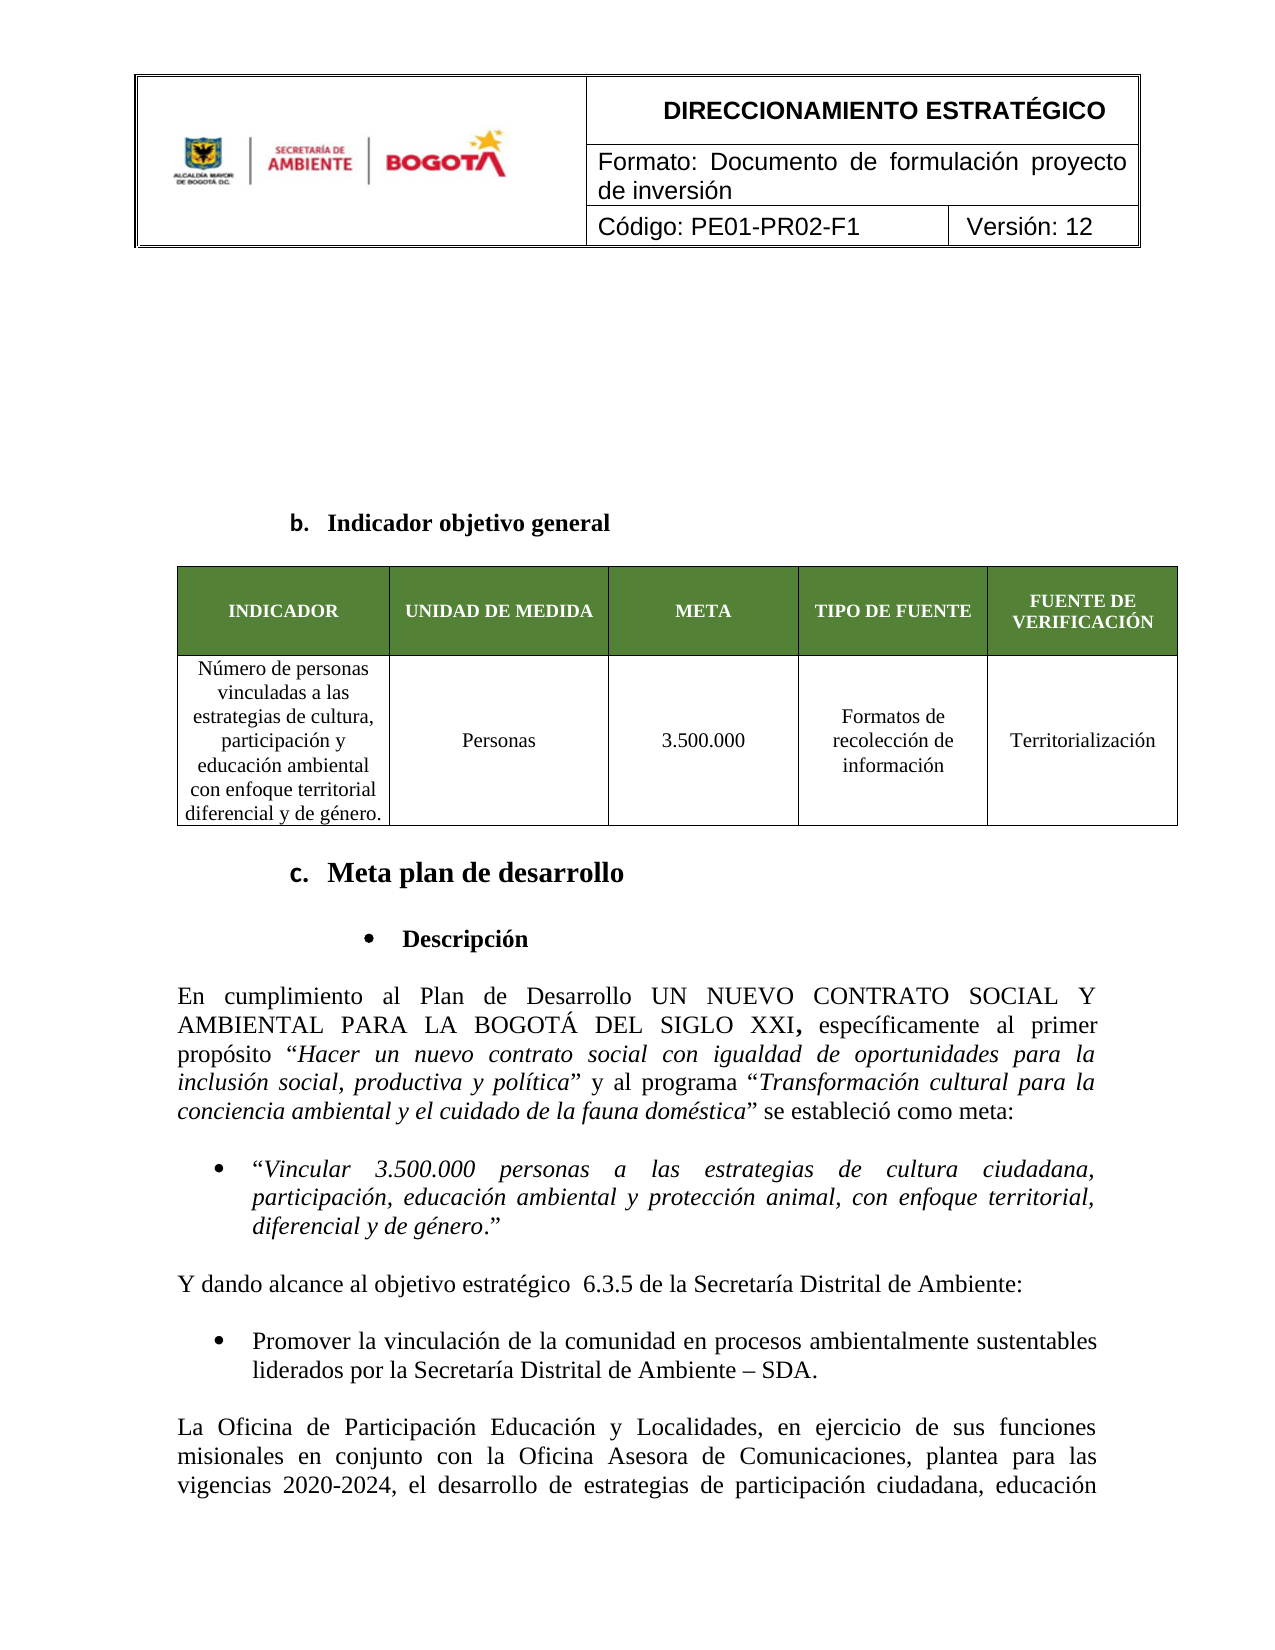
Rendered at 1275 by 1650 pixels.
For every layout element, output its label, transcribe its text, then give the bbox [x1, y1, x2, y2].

list Descripción [364, 924, 1098, 952]
table_cell Formatos de recolección de información [799, 656, 987, 825]
table_cell 3.500.000 [609, 656, 798, 825]
list Promover la vinculación de la comunidad en procesos ambientalmente sustentables liderados por la Secretaría Distrital de Ambiente – SDA. [214, 1326, 1098, 1384]
picture [147, 102, 538, 219]
table_header UNIDAD DE MEDIDA [390, 567, 608, 655]
text En cumplimiento al Plan de Desarrollo UN NUEVO CONTRATO SOCIAL Y AMBIENTAL PARA LA BOGOTÁ DEL SIGLO XXI, específicamente al primer propósito “Hacer un nuevo contrato social con igualdad de oportunidades para la inclusión social, productiva y política” y al programa “Transformación cultural para la conciencia ambiental y el cuidado de la fauna doméstica” se estableció como meta: [177, 981, 1098, 1125]
table_header TIPO DE FUENTE [799, 567, 987, 655]
table_cell Número de personas vinculadas a las estrategias de cultura, participación y educación ambiental con enfoque territorial diferencial y de género. [178, 656, 389, 825]
table_header FUENTE DE VERIFICACIÓN [988, 567, 1177, 655]
table_header INDICADOR [178, 567, 389, 655]
text Y dando alcance al objetivo estratégico 6.3.5 de la Secretaría Distrital de Ambiente: [177, 1269, 1098, 1297]
table_cell Personas [390, 656, 608, 825]
list Indicador objetivo general [289, 507, 1098, 537]
table_header META [609, 567, 798, 655]
table_cell Territorialización [988, 656, 1177, 825]
list “Vincular 3.500.000 personas a las estrategias de cultura ciudadana, participación, educación ambiental y protección animal, con enfoque territorial, diferencial y de género.” [214, 1154, 1098, 1240]
list Meta plan de desarrollo [289, 854, 1098, 890]
